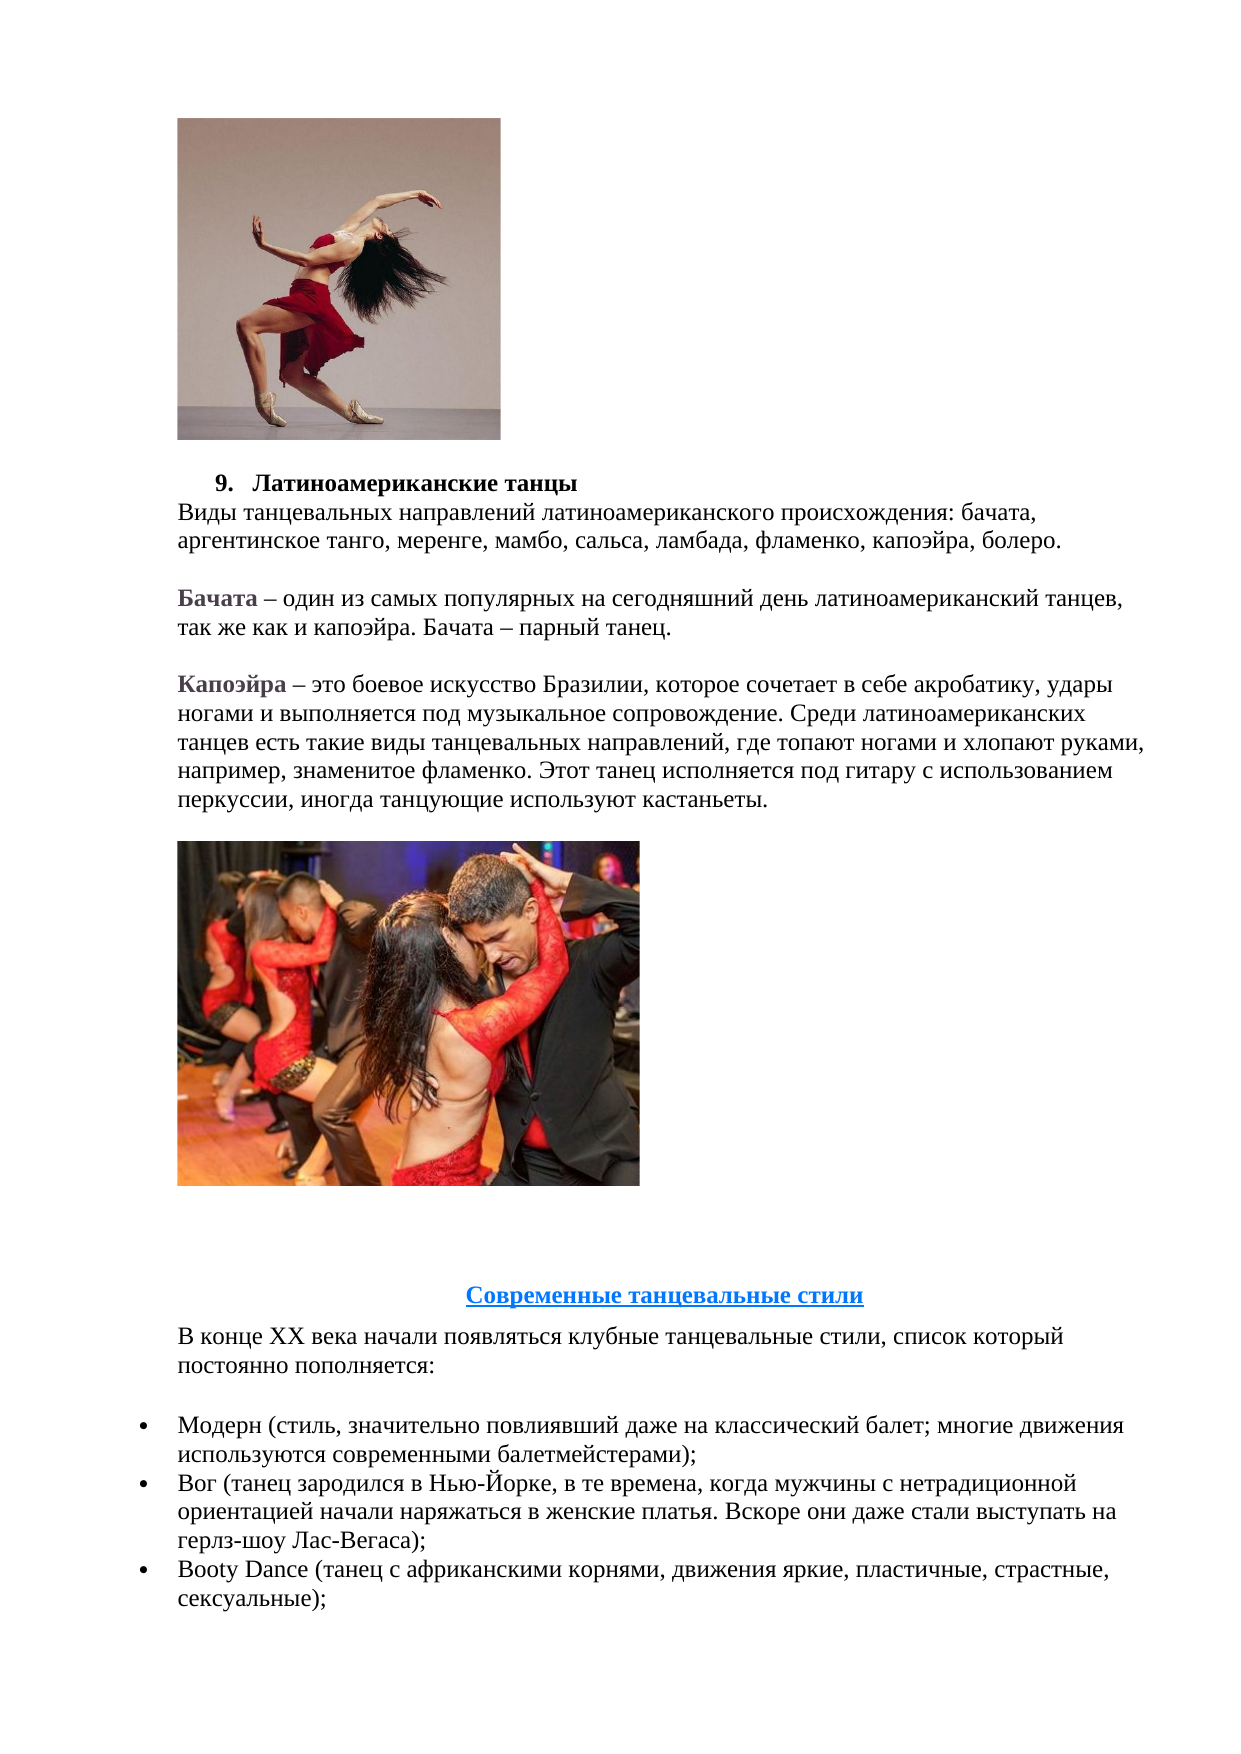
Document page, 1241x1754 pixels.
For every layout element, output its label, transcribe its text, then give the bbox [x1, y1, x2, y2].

list Booty Dance (танец с африканскими корнями, движения яркие, пластичные, страстные, сексуальные); [140, 1554, 1152, 1611]
list Модерн (стиль, значительно повлиявший даже на классический балет; многие движения используются современными балетмейстерами); [140, 1410, 1152, 1468]
text Виды танцевальных направлений латиноамериканского происхождения: бачата, аргентинское танго, меренге, мамбо, сальса, ламбада, фламенко, капоэйра, болеро. [177, 497, 1152, 554]
picture [177, 841, 640, 1186]
text В конце ХХ века начали появляться клубные танцевальные стили, список который постоянно пополняется: [177, 1321, 1152, 1379]
picture [177, 118, 501, 440]
text Бачата – один из самых популярных на сегодняшний день латиноамериканский танцев, так же как и капоэйра. Бачата – парный танец. [177, 583, 1152, 641]
list Латиноамериканские танцы [215, 468, 1152, 497]
text Капоэйра – это боевое искусство Бразилии, которое сочетает в себе акробатику, удары ногами и выполняется под музыкальное сопровождение. Среди латиноамериканских танцев есть такие виды танцевальных направлений, где топают ногами и хлопают руками, например, знаменитое фламенко. Этот танец исполняется под гитару с использованием перкуссии, иногда танцующие используют кастаньеты. [177, 669, 1152, 813]
text Современные танцевальные стили [177, 1280, 1152, 1309]
list Вог (танец зародился в Нью-Йорке, в те времена, когда мужчины с нетрадиционной ориентацией начали наряжаться в женские платья. Вскоре они даже стали выступать на герлз-шоу Лас-Вегаса); [140, 1468, 1152, 1554]
